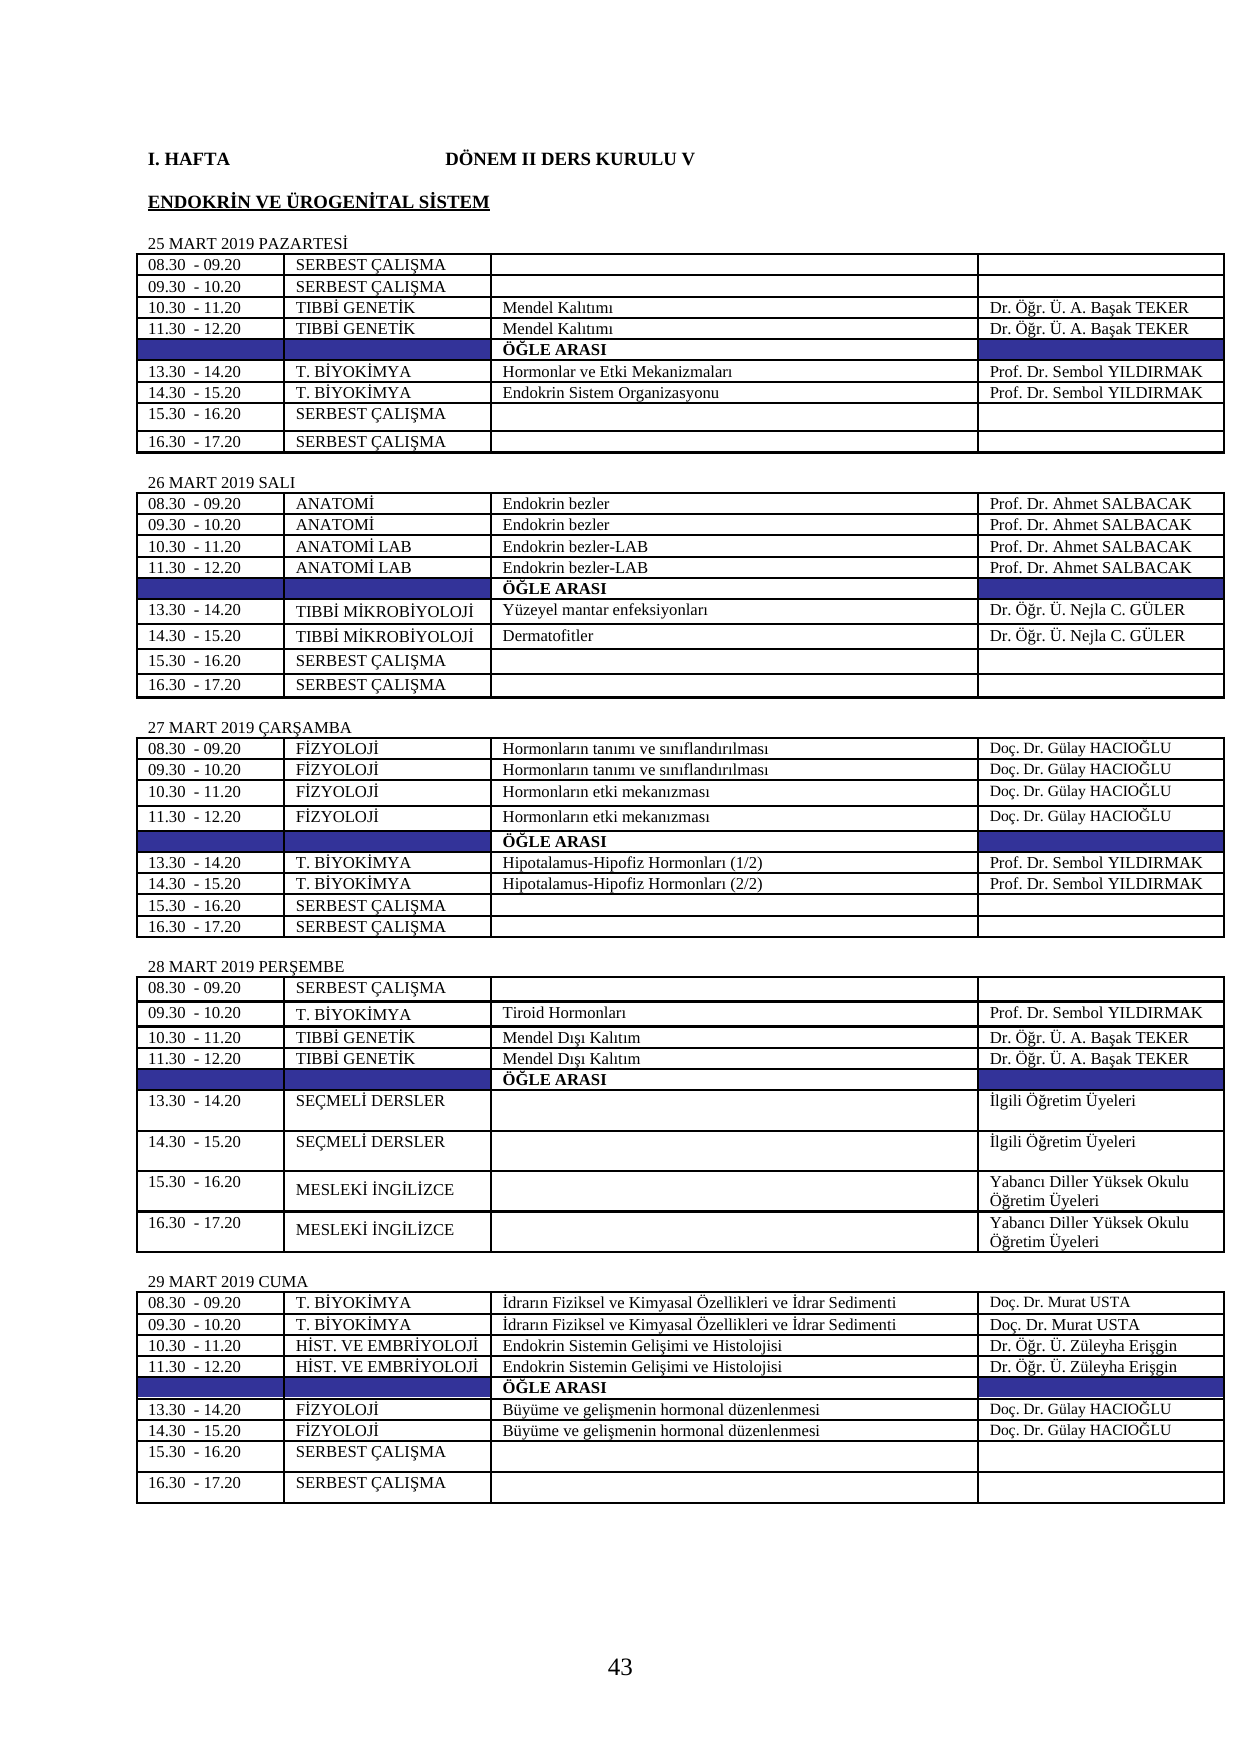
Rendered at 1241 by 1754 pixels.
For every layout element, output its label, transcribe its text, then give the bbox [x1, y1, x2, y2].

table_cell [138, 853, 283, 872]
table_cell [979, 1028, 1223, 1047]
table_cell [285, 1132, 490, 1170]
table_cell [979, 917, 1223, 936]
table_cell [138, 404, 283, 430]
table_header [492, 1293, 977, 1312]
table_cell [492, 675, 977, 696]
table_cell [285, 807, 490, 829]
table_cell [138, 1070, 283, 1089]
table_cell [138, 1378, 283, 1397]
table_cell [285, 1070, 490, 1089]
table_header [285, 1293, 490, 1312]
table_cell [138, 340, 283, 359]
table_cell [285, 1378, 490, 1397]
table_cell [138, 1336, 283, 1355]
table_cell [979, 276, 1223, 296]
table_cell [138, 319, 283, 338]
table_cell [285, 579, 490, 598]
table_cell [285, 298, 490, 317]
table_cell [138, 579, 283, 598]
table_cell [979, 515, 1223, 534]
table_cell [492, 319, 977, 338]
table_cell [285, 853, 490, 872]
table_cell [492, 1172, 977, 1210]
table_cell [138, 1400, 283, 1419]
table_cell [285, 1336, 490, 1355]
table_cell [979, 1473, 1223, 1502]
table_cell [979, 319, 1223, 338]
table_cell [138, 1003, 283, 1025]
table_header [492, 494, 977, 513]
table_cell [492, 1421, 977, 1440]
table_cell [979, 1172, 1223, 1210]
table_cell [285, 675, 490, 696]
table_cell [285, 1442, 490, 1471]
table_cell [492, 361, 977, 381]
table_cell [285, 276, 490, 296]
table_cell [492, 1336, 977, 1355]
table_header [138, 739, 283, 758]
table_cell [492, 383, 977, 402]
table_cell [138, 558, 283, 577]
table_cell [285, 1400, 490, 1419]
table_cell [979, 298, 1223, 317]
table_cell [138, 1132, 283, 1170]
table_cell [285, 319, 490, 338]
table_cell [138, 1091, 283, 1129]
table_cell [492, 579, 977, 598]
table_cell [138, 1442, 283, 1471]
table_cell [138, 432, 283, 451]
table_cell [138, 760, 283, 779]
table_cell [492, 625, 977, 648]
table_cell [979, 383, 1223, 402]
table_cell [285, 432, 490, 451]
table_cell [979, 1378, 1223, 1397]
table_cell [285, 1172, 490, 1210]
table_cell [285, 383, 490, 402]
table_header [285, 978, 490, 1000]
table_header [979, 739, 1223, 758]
text I. HAFTA DÖNEM II DERS KURULU V [148, 148, 1093, 169]
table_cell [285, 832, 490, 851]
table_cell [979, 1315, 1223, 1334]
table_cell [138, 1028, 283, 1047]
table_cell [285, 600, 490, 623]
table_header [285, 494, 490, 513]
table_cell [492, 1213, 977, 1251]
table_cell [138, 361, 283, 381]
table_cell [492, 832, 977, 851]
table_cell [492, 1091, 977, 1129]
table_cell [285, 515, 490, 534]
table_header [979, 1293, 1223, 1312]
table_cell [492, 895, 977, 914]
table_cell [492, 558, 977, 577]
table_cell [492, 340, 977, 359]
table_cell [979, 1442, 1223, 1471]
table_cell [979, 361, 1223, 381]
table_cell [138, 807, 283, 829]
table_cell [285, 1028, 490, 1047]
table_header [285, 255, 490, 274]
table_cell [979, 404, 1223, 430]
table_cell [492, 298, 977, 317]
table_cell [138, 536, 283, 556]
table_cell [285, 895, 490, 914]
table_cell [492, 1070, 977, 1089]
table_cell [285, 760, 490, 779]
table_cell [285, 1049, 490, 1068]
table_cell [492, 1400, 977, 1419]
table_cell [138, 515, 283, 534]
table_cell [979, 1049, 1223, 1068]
text 29 MART 2019 CUMA [148, 1272, 1093, 1291]
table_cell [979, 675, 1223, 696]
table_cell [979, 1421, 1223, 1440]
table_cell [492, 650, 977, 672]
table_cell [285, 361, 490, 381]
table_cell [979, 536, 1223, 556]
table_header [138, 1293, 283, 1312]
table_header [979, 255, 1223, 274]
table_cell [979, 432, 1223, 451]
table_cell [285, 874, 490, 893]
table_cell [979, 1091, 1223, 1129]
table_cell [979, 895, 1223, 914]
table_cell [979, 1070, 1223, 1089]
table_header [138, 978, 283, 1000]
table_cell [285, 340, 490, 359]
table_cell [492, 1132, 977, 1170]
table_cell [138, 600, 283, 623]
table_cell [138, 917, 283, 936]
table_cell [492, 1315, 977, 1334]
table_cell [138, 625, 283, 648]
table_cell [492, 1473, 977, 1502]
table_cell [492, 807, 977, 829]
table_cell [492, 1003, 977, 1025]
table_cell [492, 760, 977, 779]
text 27 MART 2019 ÇARŞAMBA [148, 718, 1093, 737]
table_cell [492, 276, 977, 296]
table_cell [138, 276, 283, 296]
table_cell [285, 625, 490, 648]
text ENDOKRİN VE ÜROGENİTAL SİSTEM [148, 191, 1093, 212]
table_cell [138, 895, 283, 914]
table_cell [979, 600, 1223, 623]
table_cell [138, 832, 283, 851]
text 25 MART 2019 PAZARTESİ [148, 234, 1093, 253]
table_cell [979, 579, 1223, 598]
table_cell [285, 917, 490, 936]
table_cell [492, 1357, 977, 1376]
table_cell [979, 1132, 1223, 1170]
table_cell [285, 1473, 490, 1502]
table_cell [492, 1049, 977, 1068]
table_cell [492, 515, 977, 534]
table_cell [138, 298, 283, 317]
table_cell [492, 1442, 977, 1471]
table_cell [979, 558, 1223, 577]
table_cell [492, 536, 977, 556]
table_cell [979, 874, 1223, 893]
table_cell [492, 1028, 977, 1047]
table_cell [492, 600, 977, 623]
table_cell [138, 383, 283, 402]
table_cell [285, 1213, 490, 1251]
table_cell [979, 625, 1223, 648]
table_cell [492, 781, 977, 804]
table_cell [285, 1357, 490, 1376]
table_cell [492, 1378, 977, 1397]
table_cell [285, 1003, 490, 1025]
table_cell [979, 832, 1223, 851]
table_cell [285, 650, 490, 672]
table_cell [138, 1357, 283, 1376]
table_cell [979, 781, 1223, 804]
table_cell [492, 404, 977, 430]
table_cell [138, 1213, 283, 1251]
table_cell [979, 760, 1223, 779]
text 26 MART 2019 SALI [148, 473, 1093, 492]
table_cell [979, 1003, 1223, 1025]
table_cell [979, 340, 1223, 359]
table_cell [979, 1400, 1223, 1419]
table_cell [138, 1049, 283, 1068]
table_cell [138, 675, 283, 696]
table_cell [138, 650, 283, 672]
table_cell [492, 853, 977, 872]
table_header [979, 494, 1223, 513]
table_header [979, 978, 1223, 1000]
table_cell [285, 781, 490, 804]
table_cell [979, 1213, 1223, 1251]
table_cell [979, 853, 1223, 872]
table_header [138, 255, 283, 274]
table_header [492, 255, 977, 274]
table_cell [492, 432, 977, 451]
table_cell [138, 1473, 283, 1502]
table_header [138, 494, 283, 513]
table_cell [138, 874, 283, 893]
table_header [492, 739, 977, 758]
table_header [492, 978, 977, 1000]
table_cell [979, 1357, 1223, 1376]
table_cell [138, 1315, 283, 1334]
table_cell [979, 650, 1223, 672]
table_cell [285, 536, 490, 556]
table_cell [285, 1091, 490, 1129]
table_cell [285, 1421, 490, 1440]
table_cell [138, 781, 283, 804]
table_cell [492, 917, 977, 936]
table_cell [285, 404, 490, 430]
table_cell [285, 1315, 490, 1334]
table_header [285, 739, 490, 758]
text 28 MART 2019 PERŞEMBE [148, 957, 1093, 976]
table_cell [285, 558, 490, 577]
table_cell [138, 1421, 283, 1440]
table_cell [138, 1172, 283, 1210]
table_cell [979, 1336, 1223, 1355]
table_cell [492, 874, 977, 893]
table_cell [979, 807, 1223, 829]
